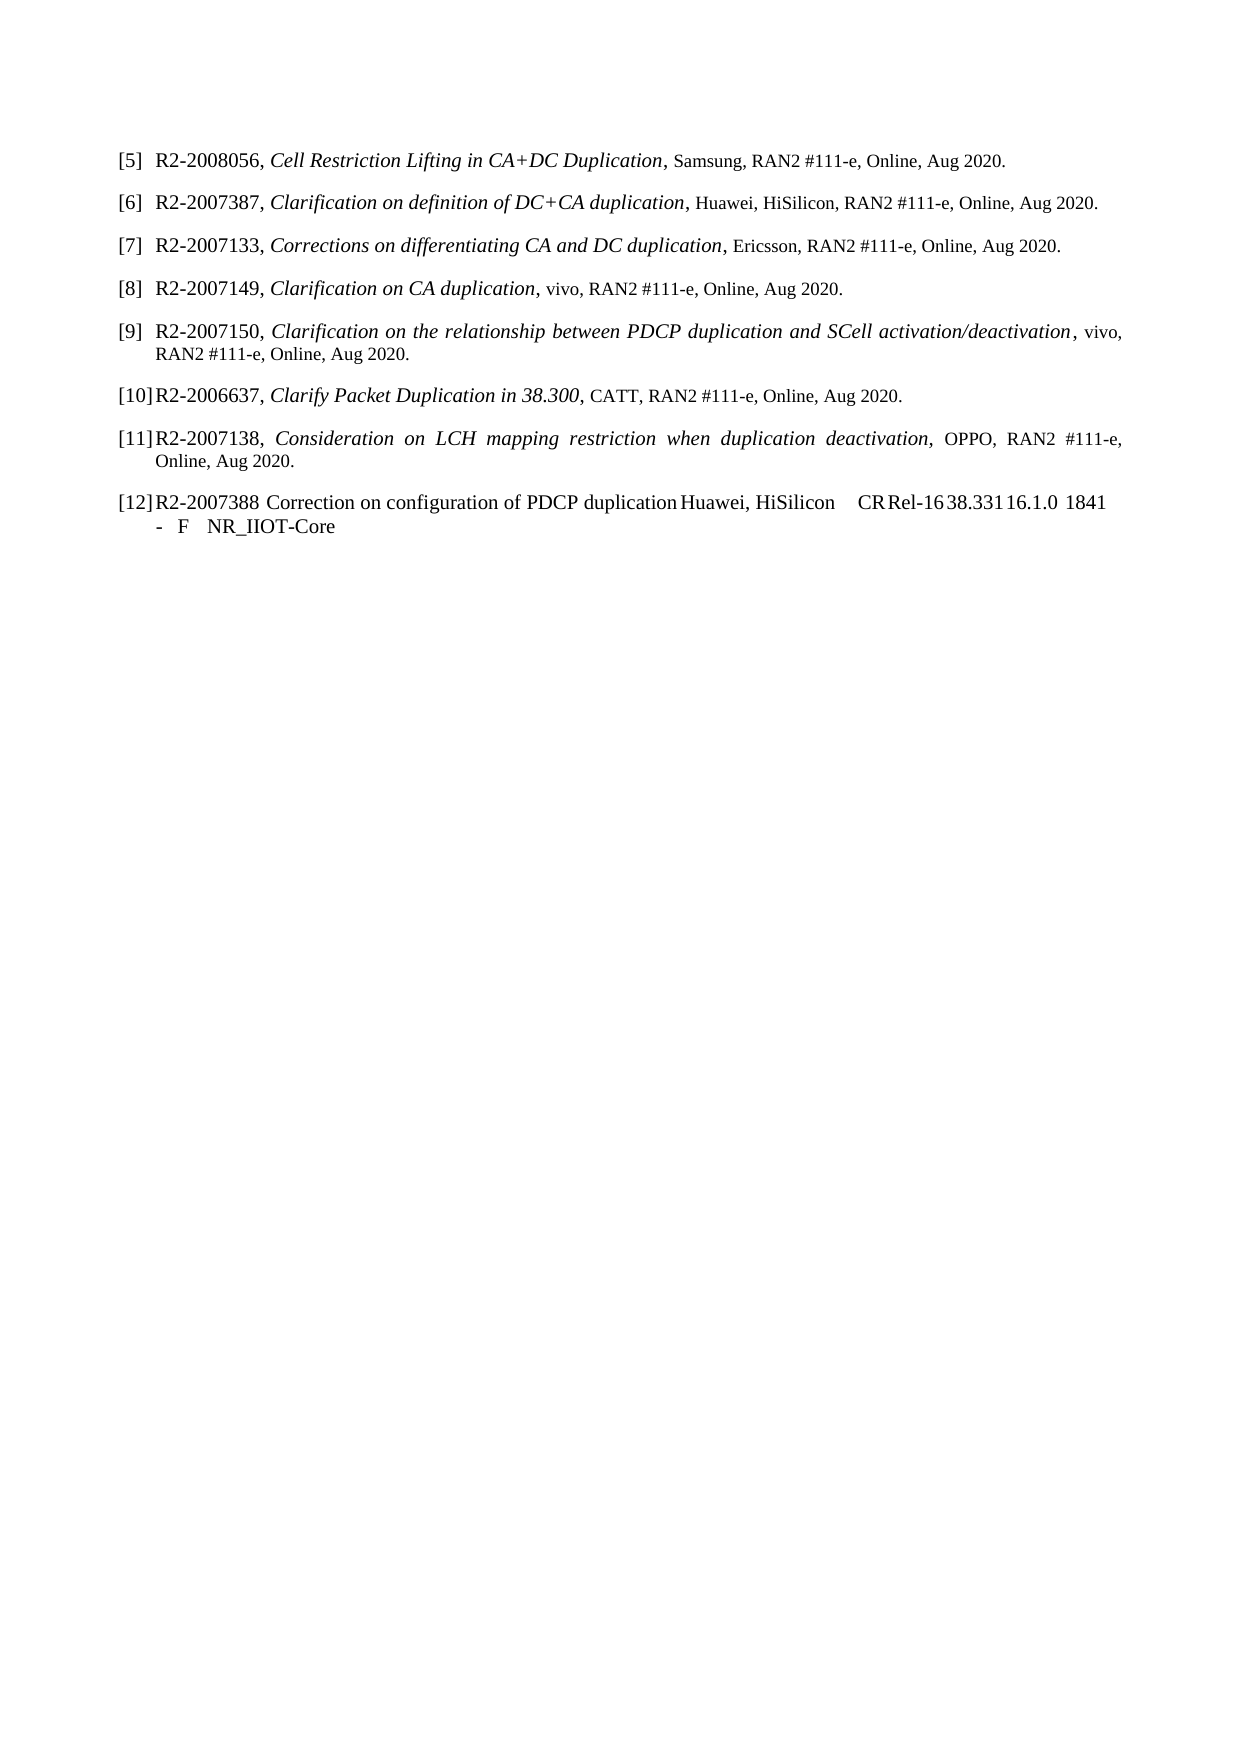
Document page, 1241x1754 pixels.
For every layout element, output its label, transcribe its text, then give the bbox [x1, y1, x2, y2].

list R2-2007133, Corrections on differentiating CA and DC duplication, Ericsson, RAN2 #111-e, Online, Aug 2020. [118, 233, 1122, 257]
list R2-2006637, Clarify Packet Duplication in 38.300, CATT, RAN2 #111-e, Online, Aug 2020. [118, 383, 1122, 407]
list R2-2007149, Clarification on CA duplication, vivo, RAN2 #111-e, Online, Aug 2020. [118, 276, 1122, 300]
list R2-2007388 Correction on configuration of PDCP duplication Huawei, HiSilicon CR Rel-16 38.331 16.1.0 1841 - F NR_IIOT-Core [118, 490, 1122, 538]
list R2-2008056, Cell Restriction Lifting in CA+DC Duplication, Samsung, RAN2 #111-e, Online, Aug 2020. [118, 147, 1122, 172]
list R2-2007150, Clarification on the relationship between PDCP duplication and SCell activation/deactivation, vivo, RAN2 #111-e, Online, Aug 2020. [118, 319, 1122, 364]
list R2-2007138, Consideration on LCH mapping restriction when duplication deactivation, OPPO, RAN2 #111-e, Online, Aug 2020. [118, 426, 1122, 472]
list R2-2007387, Clarification on definition of DC+CA duplication, Huawei, HiSilicon, RAN2 #111-e, Online, Aug 2020. [118, 190, 1122, 214]
